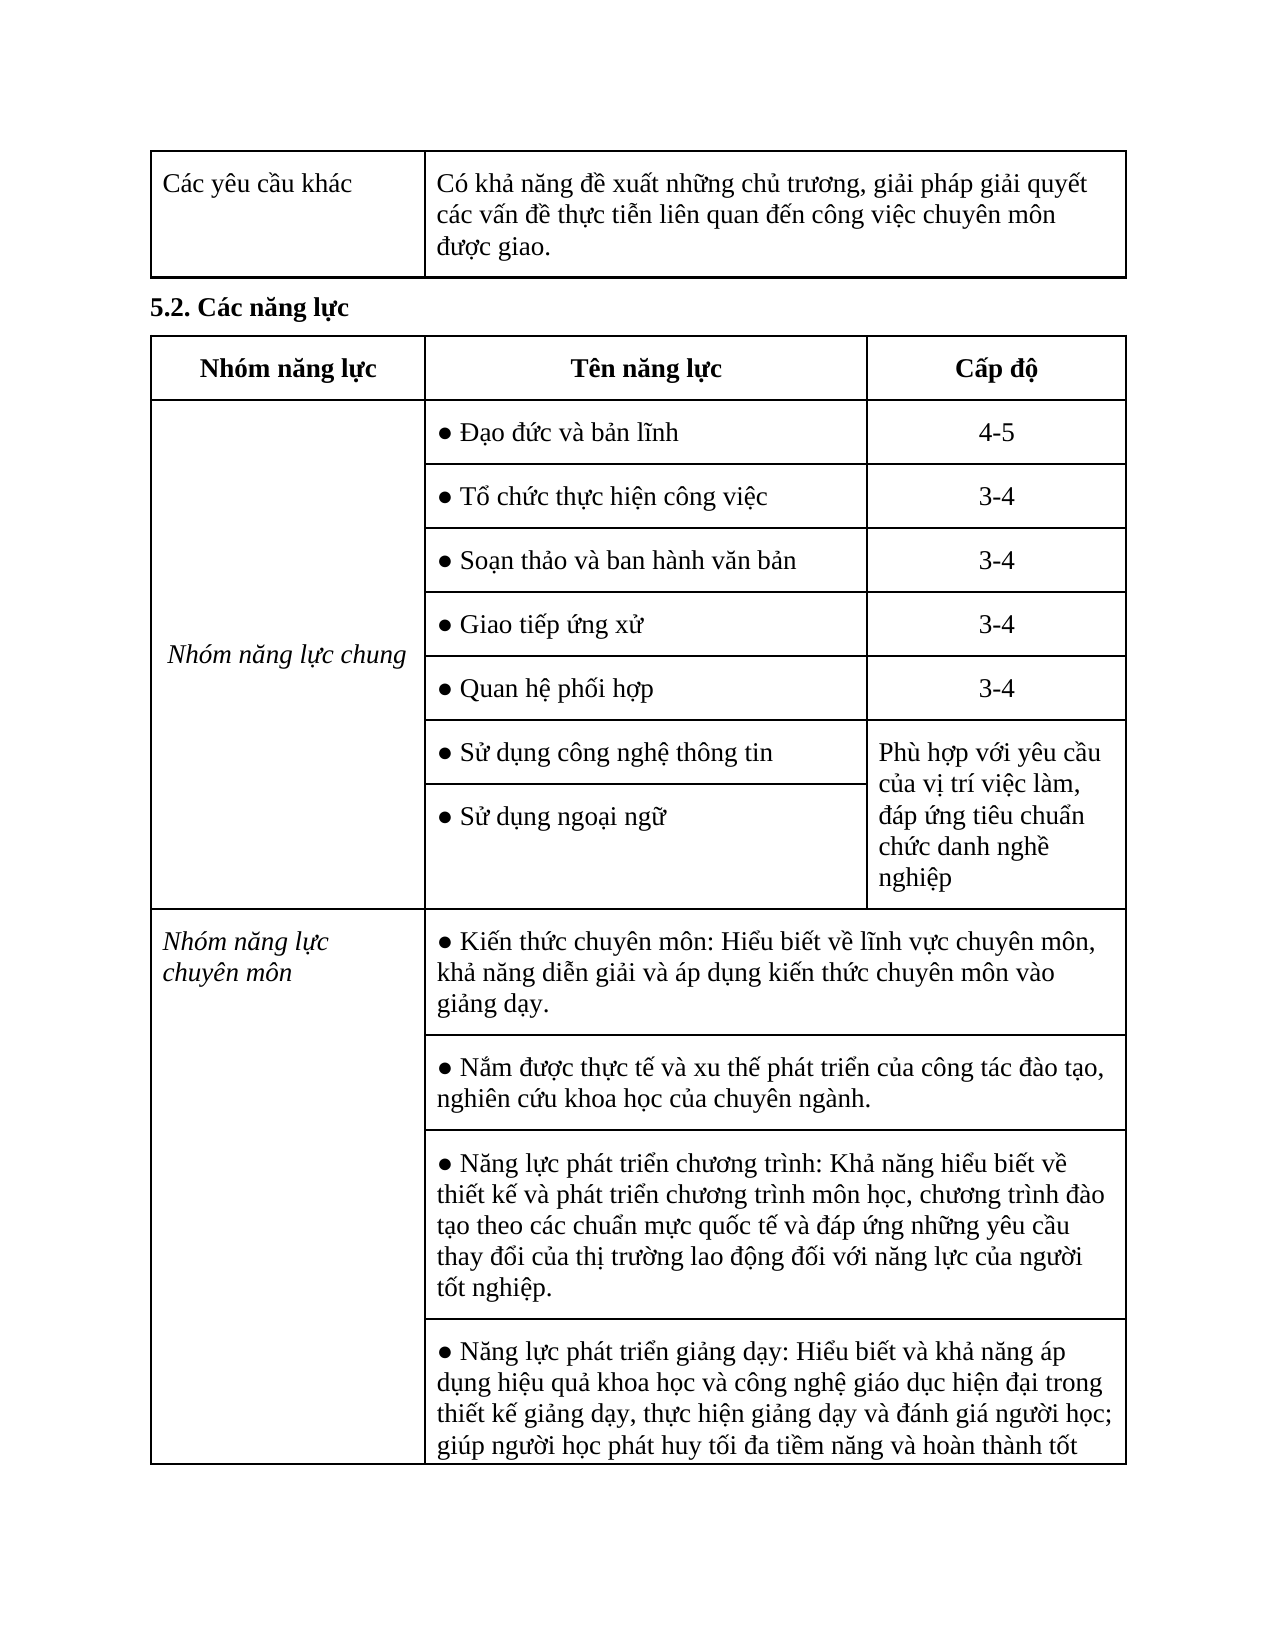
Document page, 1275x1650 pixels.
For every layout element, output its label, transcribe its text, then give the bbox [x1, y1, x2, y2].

table_header Tên năng lực [426, 337, 866, 399]
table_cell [426, 1320, 1125, 1463]
table_cell ● Năng lực phát triển chương trình: Khả năng hiểu biết về thiết kế và phát triển chương trình môn học, chương trình đào tạo theo các chuẩn mực quốc tế và đáp ứng những yêu cầu thay đổi của thị trường lao động đối với năng lực của người tốt nghiệp. [426, 1131, 1125, 1318]
table_cell 3-4 [868, 593, 1125, 655]
table_header Cấp độ [868, 337, 1125, 399]
table_cell Các yêu cầu khác [152, 152, 424, 276]
table_cell ● Quan hệ phối hợp [426, 657, 866, 719]
table_cell ● Sử dụng công nghệ thông tin [426, 721, 866, 783]
text 5.2. Các năng lực [150, 291, 1125, 322]
table_cell Có khả năng đề xuất những chủ trương, giải pháp giải quyết các vấn đề thực tiễn liên quan đến công việc chuyên môn được giao. [426, 152, 1125, 276]
table_cell 3-4 [868, 529, 1125, 591]
table_cell Nhóm năng lực chung [152, 401, 424, 908]
table_cell Phù hợp với yêu cầu của vị trí việc làm, đáp ứng tiêu chuẩn chức danh nghề nghiệp [868, 721, 1125, 908]
table_cell ● Kiến thức chuyên môn: Hiểu biết về lĩnh vực chuyên môn, khả năng diễn giải và áp dụng kiến thức chuyên môn vào giảng dạy. [426, 910, 1125, 1034]
table_cell ● Tổ chức thực hiện công việc [426, 465, 866, 527]
table_cell ● Giao tiếp ứng xử [426, 593, 866, 655]
table_cell ● Sử dụng ngoại ngữ [426, 785, 866, 908]
table_cell 4-5 [868, 401, 1125, 463]
table_header Nhóm năng lực [152, 337, 424, 399]
table_cell Nhóm năng lực chuyên môn [152, 910, 424, 1463]
table_cell ● Soạn thảo và ban hành văn bản [426, 529, 866, 591]
table_cell ● Đạo đức và bản lĩnh [426, 401, 866, 463]
table_cell 3-4 [868, 465, 1125, 527]
table_cell 3-4 [868, 657, 1125, 719]
table_cell ● Nắm được thực tế và xu thế phát triển của công tác đào tạo, nghiên cứu khoa học của chuyên ngành. [426, 1036, 1125, 1129]
